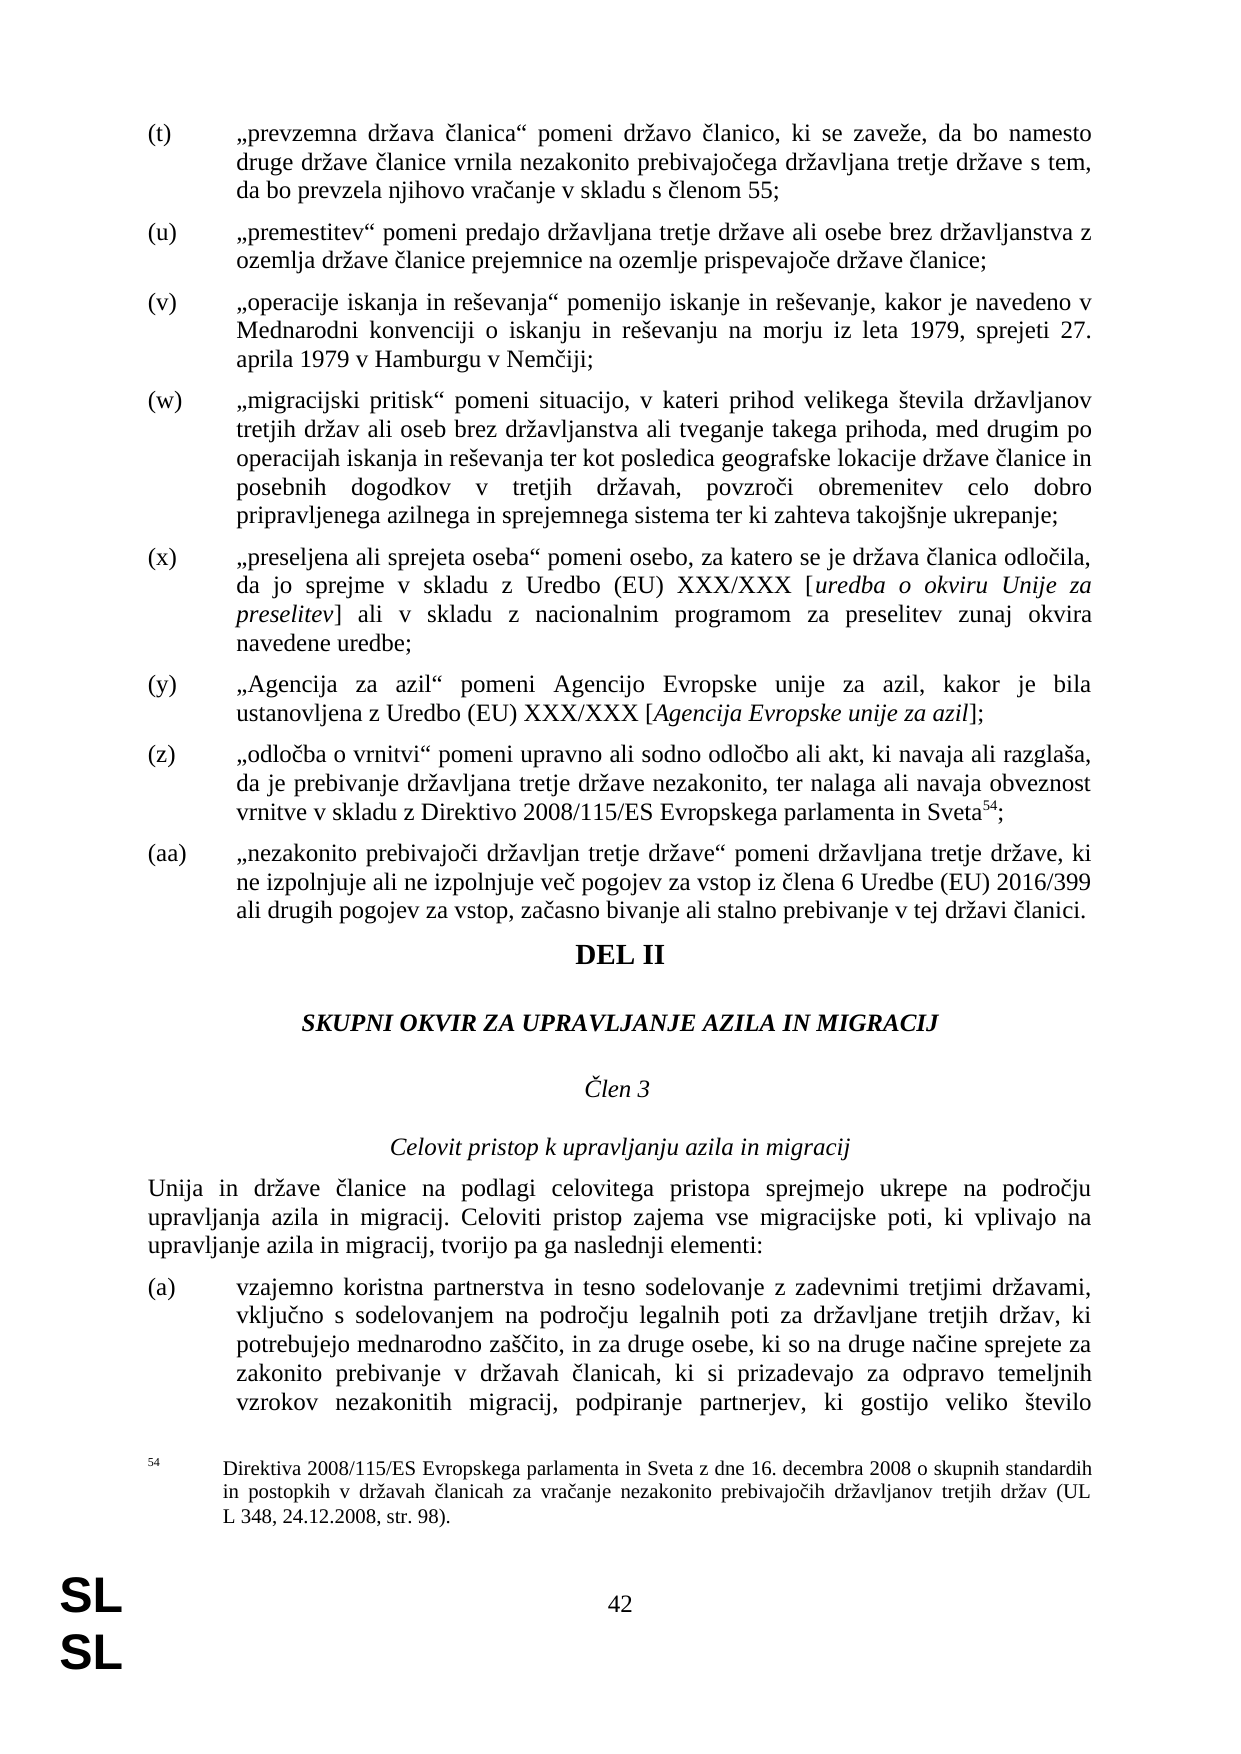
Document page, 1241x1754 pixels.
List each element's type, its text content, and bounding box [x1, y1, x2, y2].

text (u) „premestitev“ pomeni predajo državljana tretje države ali osebe brez državljanstva z ozemlja države članice prejemnice na ozemlje prispevajoče države članice; [148, 217, 1092, 274]
text SKUPNI OKVIR ZA UPRAVLJANJE AZILA IN MIGRACIJ [148, 1008, 1092, 1037]
text Člen 3 Celovit pristop k upravljanju azila in migracij [148, 1074, 1092, 1160]
text (x) „preseljena ali sprejeta oseba“ pomeni osebo, za katero se je država članica odločila, da jo sprejme v skladu z Uredbo (EU) XXX/XXX [uredba o okviru Unije za preselitev] ali v skladu z nacionalnim programom za preselitev zunaj okvira navedene uredbe; [148, 542, 1092, 657]
text (z) „odločba o vrnitvi“ pomeni upravno ali sodno odločbo ali akt, ki navaja ali razglaša, da je prebivanje državljana tretje države nezakonito, ter nalaga ali navaja obveznost vrnitve v skladu z Direktivo 2008/115/ES Evropskega parlamenta in Sveta; [148, 739, 1092, 826]
text Unija in države članice na podlagi celovitega pristopa sprejmejo ukrepe na področju upravljanja azila in migracij. Celoviti pristop zajema vse migracijske poti, ki vplivajo na upravljanje azila in migracij, tvorijo pa ga naslednji elementi: [148, 1173, 1092, 1259]
text (v) „operacije iskanja in reševanja“ pomenijo iskanje in reševanje, kakor je navedeno v Mednarodni konvenciji o iskanju in reševanju na morju iz leta 1979, sprejeti 27. aprila 1979 v Hamburgu v Nemčiji; [148, 287, 1092, 373]
text (y) „Agencija za azil“ pomeni Agencijo Evropske unije za azil, kakor je bila ustanovljena z Uredbo (EU) XXX/XXX [Agencija Evropske unije za azil]; [148, 669, 1092, 727]
text (w) „migracijski pritisk“ pomeni situacijo, v kateri prihod velikega števila državljanov tretjih držav ali oseb brez državljanstva ali tveganje takega prihoda, med drugim po operacijah iskanja in reševanja ter kot posledica geografske lokacije države članice in posebnih dogodkov v tretjih državah, povzroči obremenitev celo dobro pripravljenega azilnega in sprejemnega sistema ter ki zahteva takojšnje ukrepanje; [148, 386, 1092, 529]
title DEL II [148, 937, 1092, 970]
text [148, 1272, 1092, 1415]
text (aa) „nezakonito prebivajoči državljan tretje države“ pomeni državljana tretje države, ki ne izpolnjuje ali ne izpolnjuje več pogojev za vstop iz člena 6 Uredbe (EU) 2016/399 ali drugih pogojev za vstop, začasno bivanje ali stalno prebivanje v tej državi članici. [148, 838, 1092, 924]
text (t) „prevzemna država članica“ pomeni državo članico, ki se zaveže, da bo namesto druge države članice vrnila nezakonito prebivajočega državljana tretje države s tem, da bo prevzela njihovo vračanje v skladu s členom 55; [148, 118, 1092, 204]
